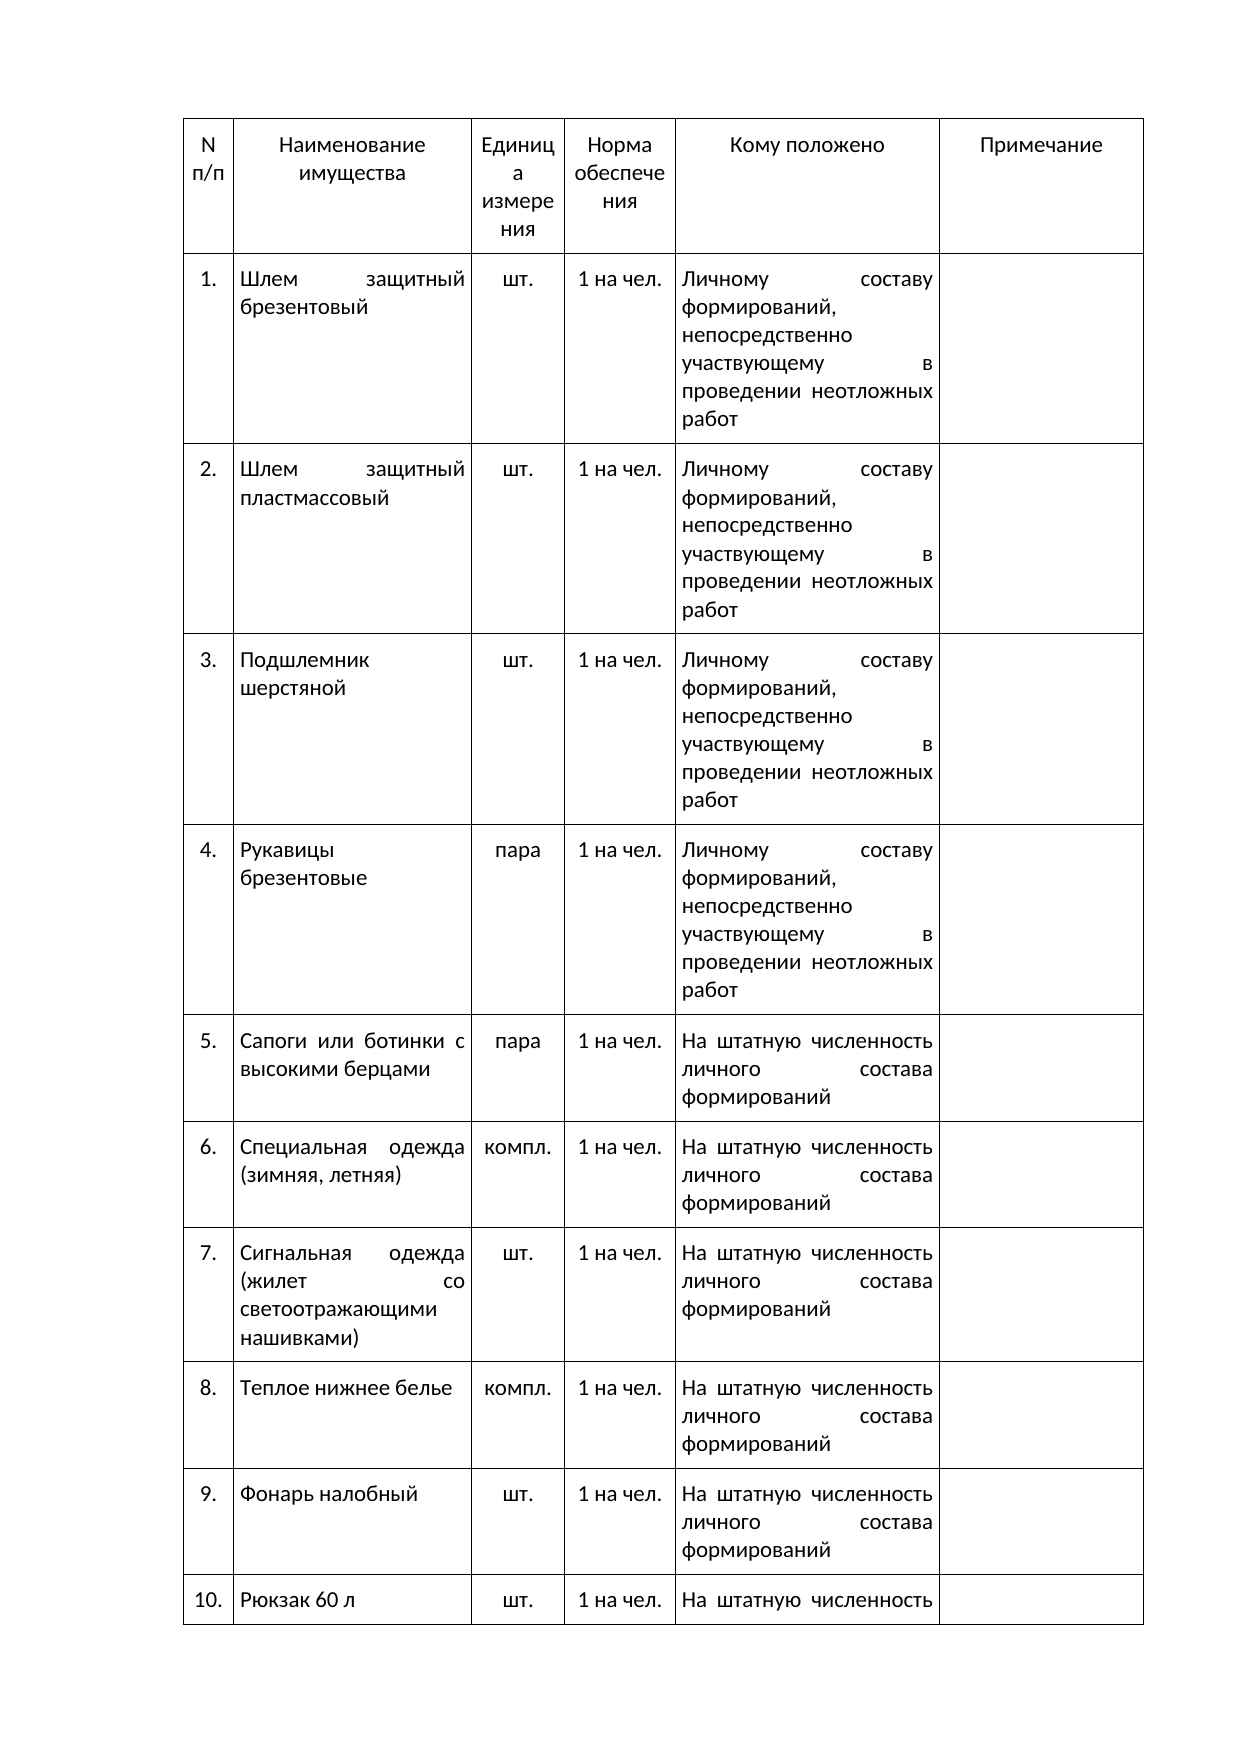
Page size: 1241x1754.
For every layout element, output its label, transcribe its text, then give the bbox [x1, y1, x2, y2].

table_cell [940, 634, 1143, 824]
table_cell [940, 1469, 1143, 1574]
table_cell 3. [184, 634, 233, 824]
table_cell [940, 1362, 1143, 1468]
table_cell шт. [472, 444, 564, 633]
table_cell [940, 1015, 1143, 1121]
table_cell 5. [184, 1015, 233, 1121]
table_cell пара [472, 825, 564, 1014]
table_cell 1 на чел. [565, 1575, 675, 1624]
table_header Примечание [940, 119, 1143, 252]
table_cell [940, 444, 1143, 633]
table_cell На штатную численность личного состава формирований [676, 1362, 939, 1468]
table_cell Фонарь налобный [234, 1469, 471, 1574]
table_header N п/п [184, 119, 233, 252]
table_cell [940, 825, 1143, 1014]
table_cell На штатную численность личного состава формирований [676, 1122, 939, 1227]
table_cell Специальная одежда (зимняя, летняя) [234, 1122, 471, 1227]
table_cell шт. [472, 254, 564, 443]
table_cell 1 на чел. [565, 254, 675, 443]
table_cell Подшлемник шерстяной [234, 634, 471, 824]
table_header Наименование имущества [234, 119, 471, 252]
table_cell 1 на чел. [565, 1015, 675, 1121]
table_header Единица измерения [472, 119, 564, 252]
table_cell [940, 254, 1143, 443]
table_cell [940, 1228, 1143, 1361]
table_cell Шлем защитный брезентовый [234, 254, 471, 443]
table_cell [940, 1575, 1143, 1624]
table_cell 1 на чел. [565, 1122, 675, 1227]
table_cell 1 на чел. [565, 634, 675, 824]
table_cell 1 на чел. [565, 825, 675, 1014]
table_cell 1 на чел. [565, 1469, 675, 1574]
table_cell шт. [472, 1575, 564, 1624]
table_cell Теплое нижнее белье [234, 1362, 471, 1468]
table_cell На штатную численность личного состава формирований [676, 1228, 939, 1361]
table_cell 4. [184, 825, 233, 1014]
table_cell 9. [184, 1469, 233, 1574]
table_cell Шлем защитный пластмассовый [234, 444, 471, 633]
table_cell Сигнальная одежда (жилет со светоотражающими нашивками) [234, 1228, 471, 1361]
table_cell Рукавицы брезентовые [234, 825, 471, 1014]
table_cell Личному составу формирований, непосредственно участвующему в проведении неотложных работ [676, 444, 939, 633]
table_cell компл. [472, 1362, 564, 1468]
table_cell 7. [184, 1228, 233, 1361]
table_cell 8. [184, 1362, 233, 1468]
table_cell 1 на чел. [565, 1362, 675, 1468]
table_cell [676, 1575, 939, 1624]
table_cell компл. [472, 1122, 564, 1227]
table_cell 10. [184, 1575, 233, 1624]
table_cell 6. [184, 1122, 233, 1227]
table_cell 1 на чел. [565, 444, 675, 633]
table_cell пара [472, 1015, 564, 1121]
table_cell [940, 1122, 1143, 1227]
table_cell шт. [472, 634, 564, 824]
table_header Кому положено [676, 119, 939, 252]
table_cell шт. [472, 1469, 564, 1574]
table_cell Личному составу формирований, непосредственно участвующему в проведении неотложных работ [676, 825, 939, 1014]
table_cell 1 на чел. [565, 1228, 675, 1361]
table_cell 1. [184, 254, 233, 443]
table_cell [676, 1469, 939, 1574]
table_cell Личному составу формирований, непосредственно участвующему в проведении неотложных работ [676, 254, 939, 443]
table_cell Рюкзак 60 л [234, 1575, 471, 1624]
table_header Норма обеспечения [565, 119, 675, 252]
table_cell На штатную численность личного состава формирований [676, 1015, 939, 1121]
table_cell Личному составу формирований, непосредственно участвующему в проведении неотложных работ [676, 634, 939, 824]
table_cell шт. [472, 1228, 564, 1361]
table_cell Сапоги или ботинки с высокими берцами [234, 1015, 471, 1121]
table_cell 2. [184, 444, 233, 633]
